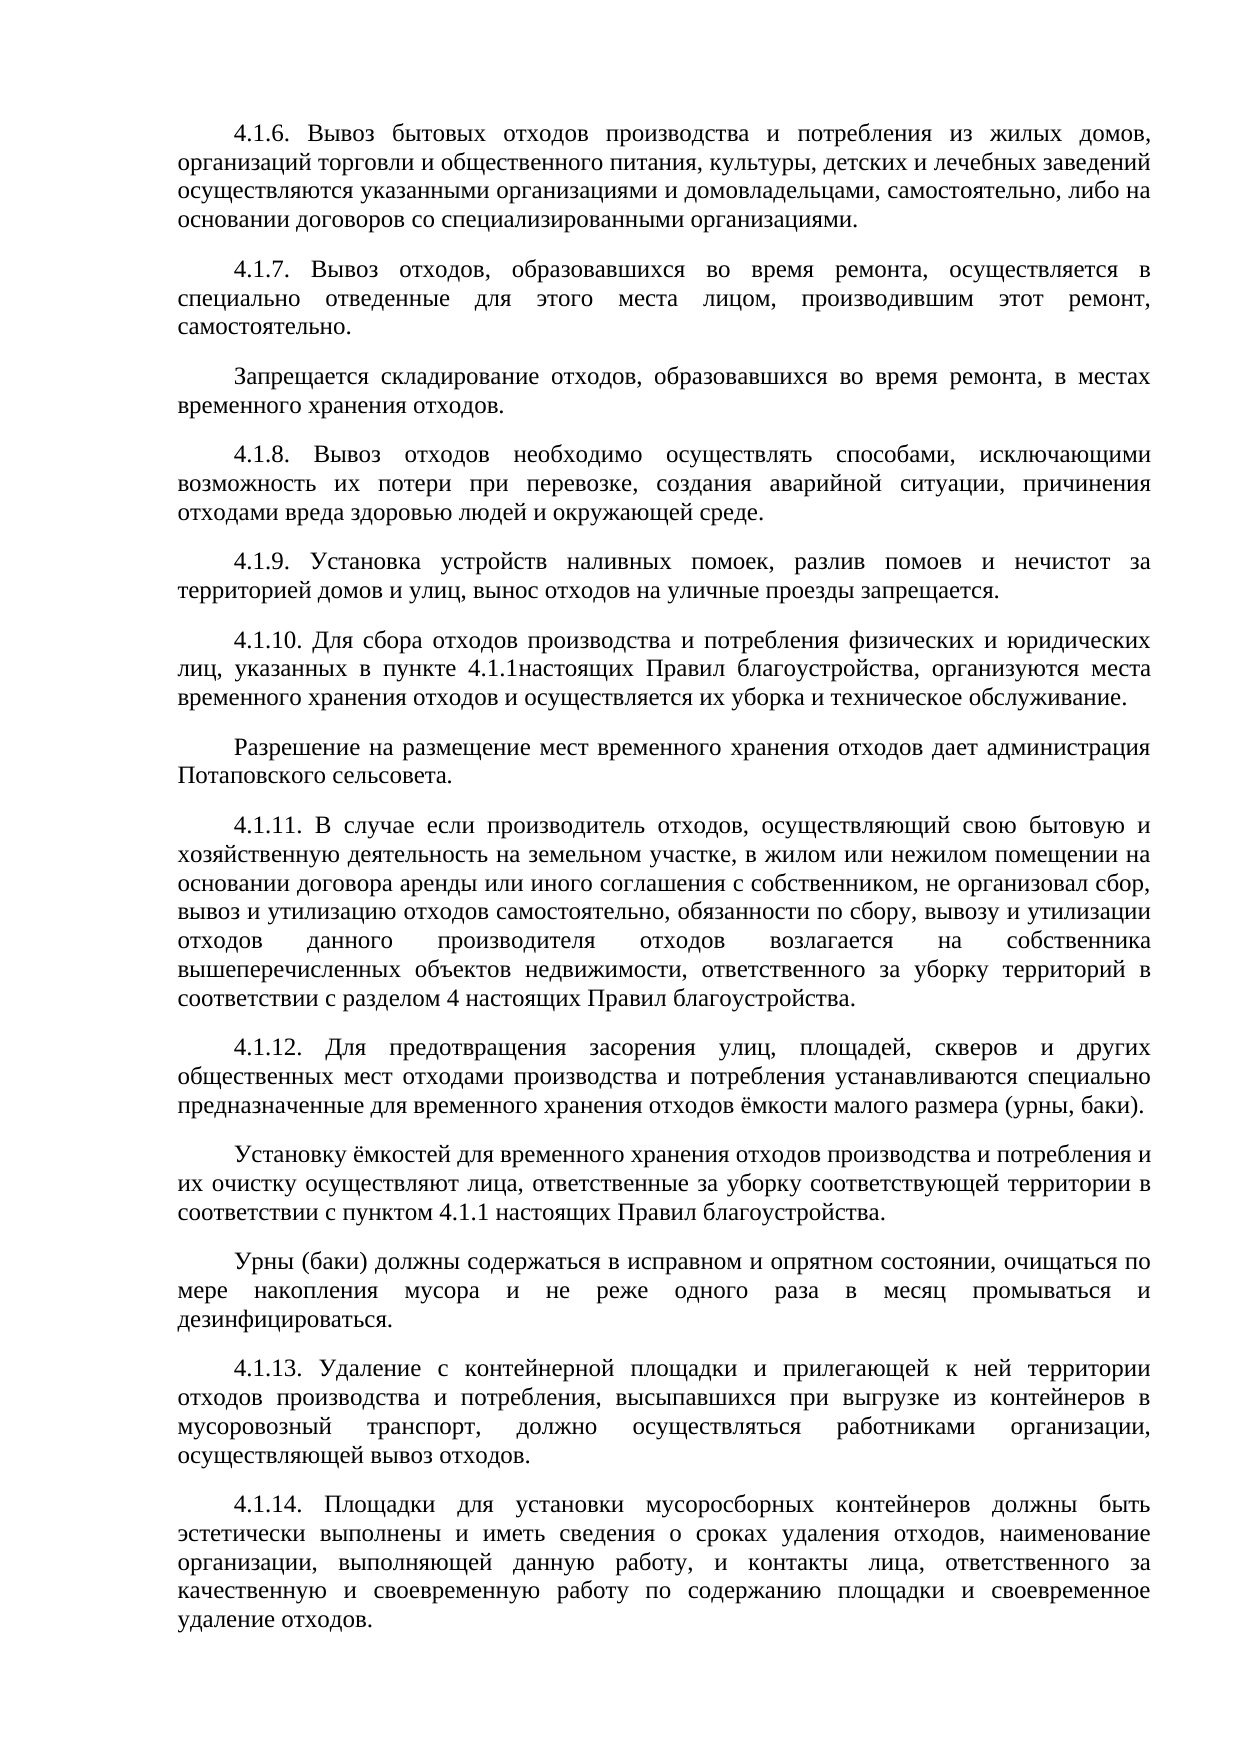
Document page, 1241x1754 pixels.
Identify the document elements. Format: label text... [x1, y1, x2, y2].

text 4.1.10. Для сбора отходов производства и потребления физических и юридических лиц, указанных в пункте 4.1.1настоящих Правил благоустройства, организуются места временного хранения отходов и осуществляется их уборка и техническое обслуживание. [177, 625, 1152, 711]
text 4.1.11. В случае если производитель отходов, осуществляющий свою бытовую и хозяйственную деятельность на земельном участке, в жилом или нежилом помещении на основании договора аренды или иного соглашения с собственником, не организовал сбор, вывоз и утилизацию отходов самостоятельно, обязанности по сбору, вывозу и утилизации отходов данного производителя отходов возлагается на собственника вышеперечисленных объектов недвижимости, ответственного за уборку территорий в соответствии с разделом 4 настоящих Правил благоустройства. [177, 810, 1152, 1011]
text Запрещается складирование отходов, образовавшихся во время ремонта, в местах временного хранения отходов. [177, 361, 1152, 418]
text 4.1.12. Для предотвращения засорения улиц, площадей, скверов и других общественных мест отходами производства и потребления устанавливаются специально предназначенные для временного хранения отходов ёмкости малого размера (урны, баки). [177, 1032, 1152, 1118]
text Установку ёмкостей для временного хранения отходов производства и потребления и их очистку осуществляют лица, ответственные за уборку соответствующей территории в соответствии с пунктом 4.1.1 настоящих Правил благоустройства. [177, 1139, 1152, 1226]
text Разрешение на размещение мест временного хранения отходов дает администрация Потаповского сельсовета. [177, 732, 1152, 789]
text 4.1.8. Вывоз отходов необходимо осуществлять способами, исключающими возможность их потери при перевозке, создания аварийной ситуации, причинения отходами вреда здоровью людей и окружающей среде. [177, 439, 1152, 526]
text Урны (баки) должны содержаться в исправном и опрятном состоянии, очищаться по мере накопления мусора и не реже одного раза в месяц промываться и дезинфицироваться. [177, 1246, 1152, 1333]
text 4.1.9. Установка устройств наливных помоек, разлив помоев и нечистот за территорией домов и улиц, вынос отходов на уличные проезды запрещается. [177, 546, 1152, 604]
text 4.1.14. Площадки для установки мусоросборных контейнеров должны быть эстетически выполнены и иметь сведения о сроках удаления отходов, наименование организации, выполняющей данную работу, и контакты лица, ответственного за качественную и своевременную работу по содержанию площадки и своевременное удаление отходов. [177, 1489, 1152, 1633]
text 4.1.13. Удаление с контейнерной площадки и прилегающей к ней территории отходов производства и потребления, высыпавшихся при выгрузке из контейнеров в мусоровозный транспорт, должно осуществляться работниками организации, осуществляющей вывоз отходов. [177, 1353, 1152, 1468]
text 4.1.6. Вывоз бытовых отходов производства и потребления из жилых домов, организаций торговли и общественного питания, культуры, детских и лечебных заведений осуществляются указанными организациями и домовладельцами, самостоятельно, либо на основании договоров со специализированными организациями. [177, 118, 1152, 233]
text 4.1.7. Вывоз отходов, образовавшихся во время ремонта, осуществляется в специально отведенные для этого места лицом, производившим этот ремонт, самостоятельно. [177, 254, 1152, 340]
